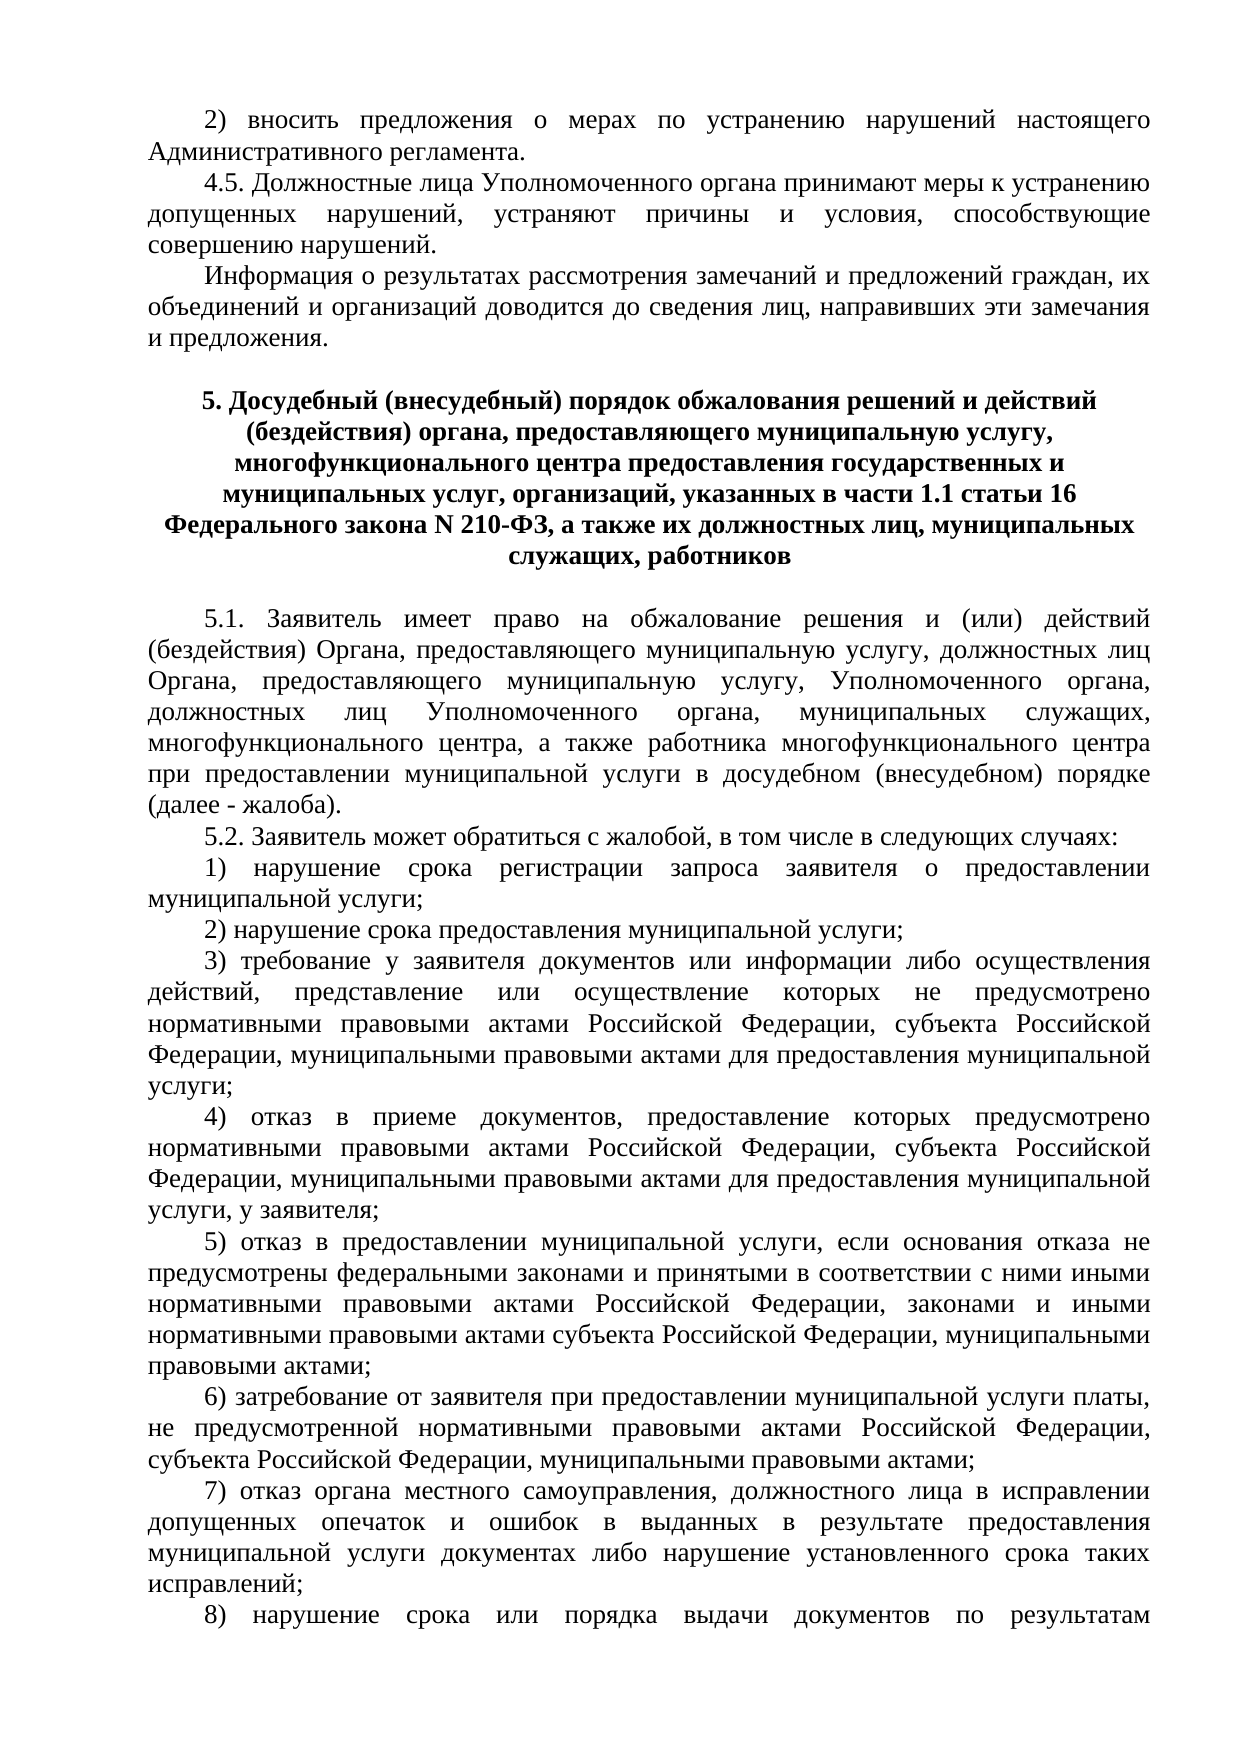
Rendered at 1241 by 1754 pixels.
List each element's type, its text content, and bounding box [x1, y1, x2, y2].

text 3) требование у заявителя документов или информации либо осуществления действий, представление или осуществление которых не предусмотрено нормативными правовыми актами Российской Федерации, субъекта Российской Федерации, муниципальными правовыми актами для предоставления муниципальной услуги; [148, 944, 1152, 1100]
text 1) нарушение срока регистрации запроса заявителя о предоставлении муниципальной услуги; [148, 851, 1152, 913]
text 2) нарушение срока предоставления муниципальной услуги; [148, 913, 1152, 944]
title 5. Досудебный (внесудебный) порядок обжалования решений и действий (бездействия) органа, предоставляющего муниципальную услугу, многофункционального центра предоставления государственных и муниципальных услуг, организаций, указанных в части 1.1 статьи 16 Федерального закона N 210-ФЗ, а также их должностных лиц, муниципальных служащих, работников [148, 384, 1152, 571]
text 7) отказ органа местного самоуправления, должностного лица в исправлении допущенных опечаток и ошибок в выданных в результате предоставления муниципальной услуги документах либо нарушение установленного срока таких исправлений; [148, 1474, 1152, 1598]
text 6) затребование от заявителя при предоставлении муниципальной услуги платы, не предусмотренной нормативными правовыми актами Российской Федерации, субъекта Российской Федерации, муниципальными правовыми актами; [148, 1380, 1152, 1474]
text 5.1. Заявитель имеет право на обжалование решения и (или) действий (бездействия) Органа, предоставляющего муниципальную услугу, должностных лиц Органа, предоставляющего муниципальную услугу, Уполномоченного органа, должностных лиц Уполномоченного органа, муниципальных служащих, многофункционального центра, а также работника многофункционального центра при предоставлении муниципальной услуги в досудебном (внесудебном) порядке (далее - жалоба). [148, 602, 1152, 820]
text 2) вносить предложения о мерах по устранению нарушений настоящего Административного регламента. [148, 103, 1152, 166]
text Информация о результатах рассмотрения замечаний и предложений граждан, их объединений и организаций доводится до сведения лиц, направивших эти замечания и предложения. [148, 259, 1152, 353]
text 5.2. Заявитель может обратиться с жалобой, в том числе в следующих случаях: [148, 820, 1152, 851]
text 4.5. Должностные лица Уполномоченного органа принимают меры к устранению допущенных нарушений, устраняют причины и условия, способствующие совершению нарушений. [148, 166, 1152, 259]
text 4) отказ в приеме документов, предоставление которых предусмотрено нормативными правовыми актами Российской Федерации, субъекта Российской Федерации, муниципальными правовыми актами для предоставления муниципальной услуги, у заявителя; [148, 1100, 1152, 1225]
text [148, 1598, 1152, 1629]
text 5) отказ в предоставлении муниципальной услуги, если основания отказа не предусмотрены федеральными законами и принятыми в соответствии с ними иными нормативными правовыми актами Российской Федерации, законами и иными нормативными правовыми актами субъекта Российской Федерации, муниципальными правовыми актами; [148, 1225, 1152, 1380]
